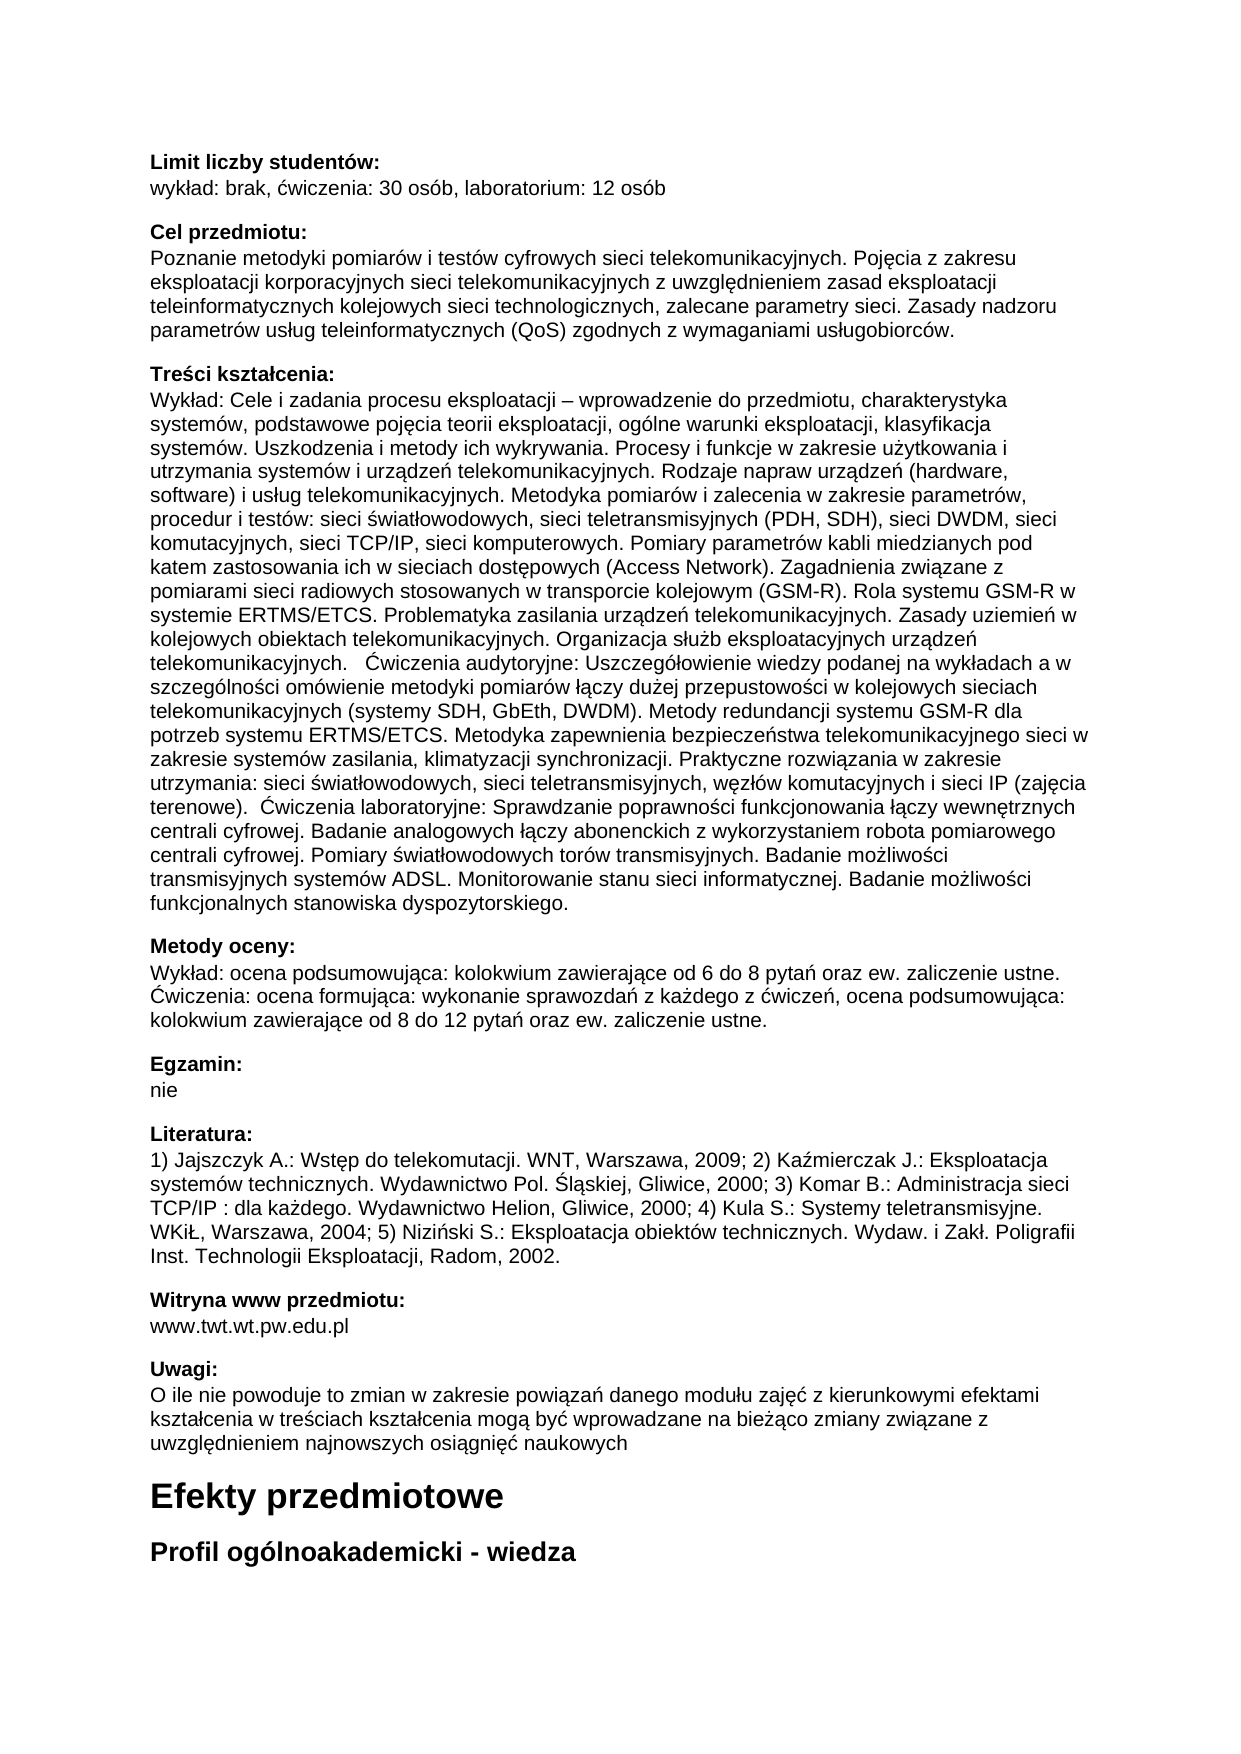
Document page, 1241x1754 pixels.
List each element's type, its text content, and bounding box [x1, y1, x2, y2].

subtitle Profil ogólnoakademicki - wiedza [150, 1536, 1090, 1567]
text Treści kształcenia: [150, 361, 1090, 385]
text Literatura: [150, 1122, 1090, 1146]
text nie [150, 1078, 1090, 1102]
text O ile nie powoduje to zmian w zakresie powiązań danego modułu zajęć z kierunkowymi efektami kształcenia w treściach kształcenia mogą być wprowadzane na bieżąco zmiany związane z uwzględnieniem najnowszych osiągnięć naukowych [150, 1383, 1090, 1455]
text Poznanie metodyki pomiarów i testów cyfrowych sieci telekomunikacyjnych. Pojęcia z zakresu eksploatacji korporacyjnych sieci telekomunikacyjnych z uwzględnieniem zasad eksploatacji teleinformatycznych kolejowych sieci technologicznych, zalecane parametry sieci. Zasady nadzoru parametrów usług teleinformatycznych (QoS) zgodnych z wymaganiami usługobiorców. [150, 246, 1090, 342]
text Egzamin: [150, 1052, 1090, 1076]
text 1) Jajszczyk A.: Wstęp do telekomutacji. WNT, Warszawa, 2009; 2) Kaźmierczak J.: Eksploatacja systemów technicznych. Wydawnictwo Pol. Śląskiej, Gliwice, 2000; 3) Komar B.: Administracja sieci TCP/IP : dla każdego. Wydawnictwo Helion, Gliwice, 2000; 4) Kula S.: Systemy teletransmisyjne. WKiŁ, Warszawa, 2004; 5) Niziński S.: Eksploatacja obiektów technicznych. Wydaw. i Zakł. Poligrafii Inst. Technologii Eksploatacji, Radom, 2002. [150, 1148, 1090, 1268]
text Cel przedmiotu: [150, 220, 1090, 244]
text Limit liczby studentów: [150, 150, 1090, 174]
subtitle Efekty przedmiotowe [150, 1475, 1090, 1516]
text Wykład: Cele i zadania procesu eksploatacji – wprowadzenie do przedmiotu, charakterystyka systemów, podstawowe pojęcia teorii eksploatacji, ogólne warunki eksploatacji, klasyfikacja systemów. Uszkodzenia i metody ich wykrywania. Procesy i funkcje w zakresie użytkowania i utrzymania systemów i urządzeń telekomunikacyjnych. Rodzaje napraw urządzeń (hardware, software) i usług telekomunikacyjnych. Metodyka pomiarów i zalecenia w zakresie parametrów, procedur i testów: sieci światłowodowych, sieci teletransmisyjnych (PDH, SDH), sieci DWDM, sieci komutacyjnych, sieci TCP/IP, sieci komputerowych. Pomiary parametrów kabli miedzianych pod katem zastosowania ich w sieciach dostępowych (Access Network). Zagadnienia związane z pomiarami sieci radiowych stosowanych w transporcie kolejowym (GSM-R). Rola systemu GSM-R w systemie ERTMS/ETCS. Problematyka zasilania urządzeń telekomunikacyjnych. Zasady uziemień w kolejowych obiektach telekomunikacyjnych. Organizacja służb eksploatacyjnych urządzeń telekomunikacyjnych. Ćwiczenia audytoryjne: Uszczegółowienie wiedzy podanej na wykładach a w szczególności omówienie metodyki pomiarów łączy dużej przepustowości w kolejowych sieciach telekomunikacyjnych (systemy SDH, GbEth, DWDM). Metody redundancji systemu GSM-R dla potrzeb systemu ERTMS/ETCS. Metodyka zapewnienia bezpieczeństwa telekomunikacyjnego sieci w zakresie systemów zasilania, klimatyzacji synchronizacji. Praktyczne rozwiązania w zakresie utrzymania: sieci światłowodowych, sieci teletransmisyjnych, węzłów komutacyjnych i sieci IP (zajęcia terenowe). Ćwiczenia laboratoryjne: Sprawdzanie poprawności funkcjonowania łączy wewnętrznych centrali cyfrowej. Badanie analogowych łączy abonenckich z wykorzystaniem robota pomiarowego centrali cyfrowej. Pomiary światłowodowych torów transmisyjnych. Badanie możliwości transmisyjnych systemów ADSL. Monitorowanie stanu sieci informatycznej. Badanie możliwości funkcjonalnych stanowiska dyspozytorskiego. [150, 387, 1090, 914]
text www.twt.wt.pw.edu.pl [150, 1313, 1090, 1337]
text Wykład: ocena podsumowująca: kolokwium zawierające od 6 do 8 pytań oraz ew. zaliczenie ustne. Ćwiczenia: ocena formująca: wykonanie sprawozdań z każdego z ćwiczeń, ocena podsumowująca: kolokwium zawierające od 8 do 12 pytań oraz ew. zaliczenie ustne. [150, 960, 1090, 1032]
text Metody oceny: [150, 934, 1090, 958]
text Witryna www przedmiotu: [150, 1287, 1090, 1311]
text Uwagi: [150, 1357, 1090, 1381]
text wykład: brak, ćwiczenia: 30 osób, laboratorium: 12 osób [150, 176, 1090, 200]
